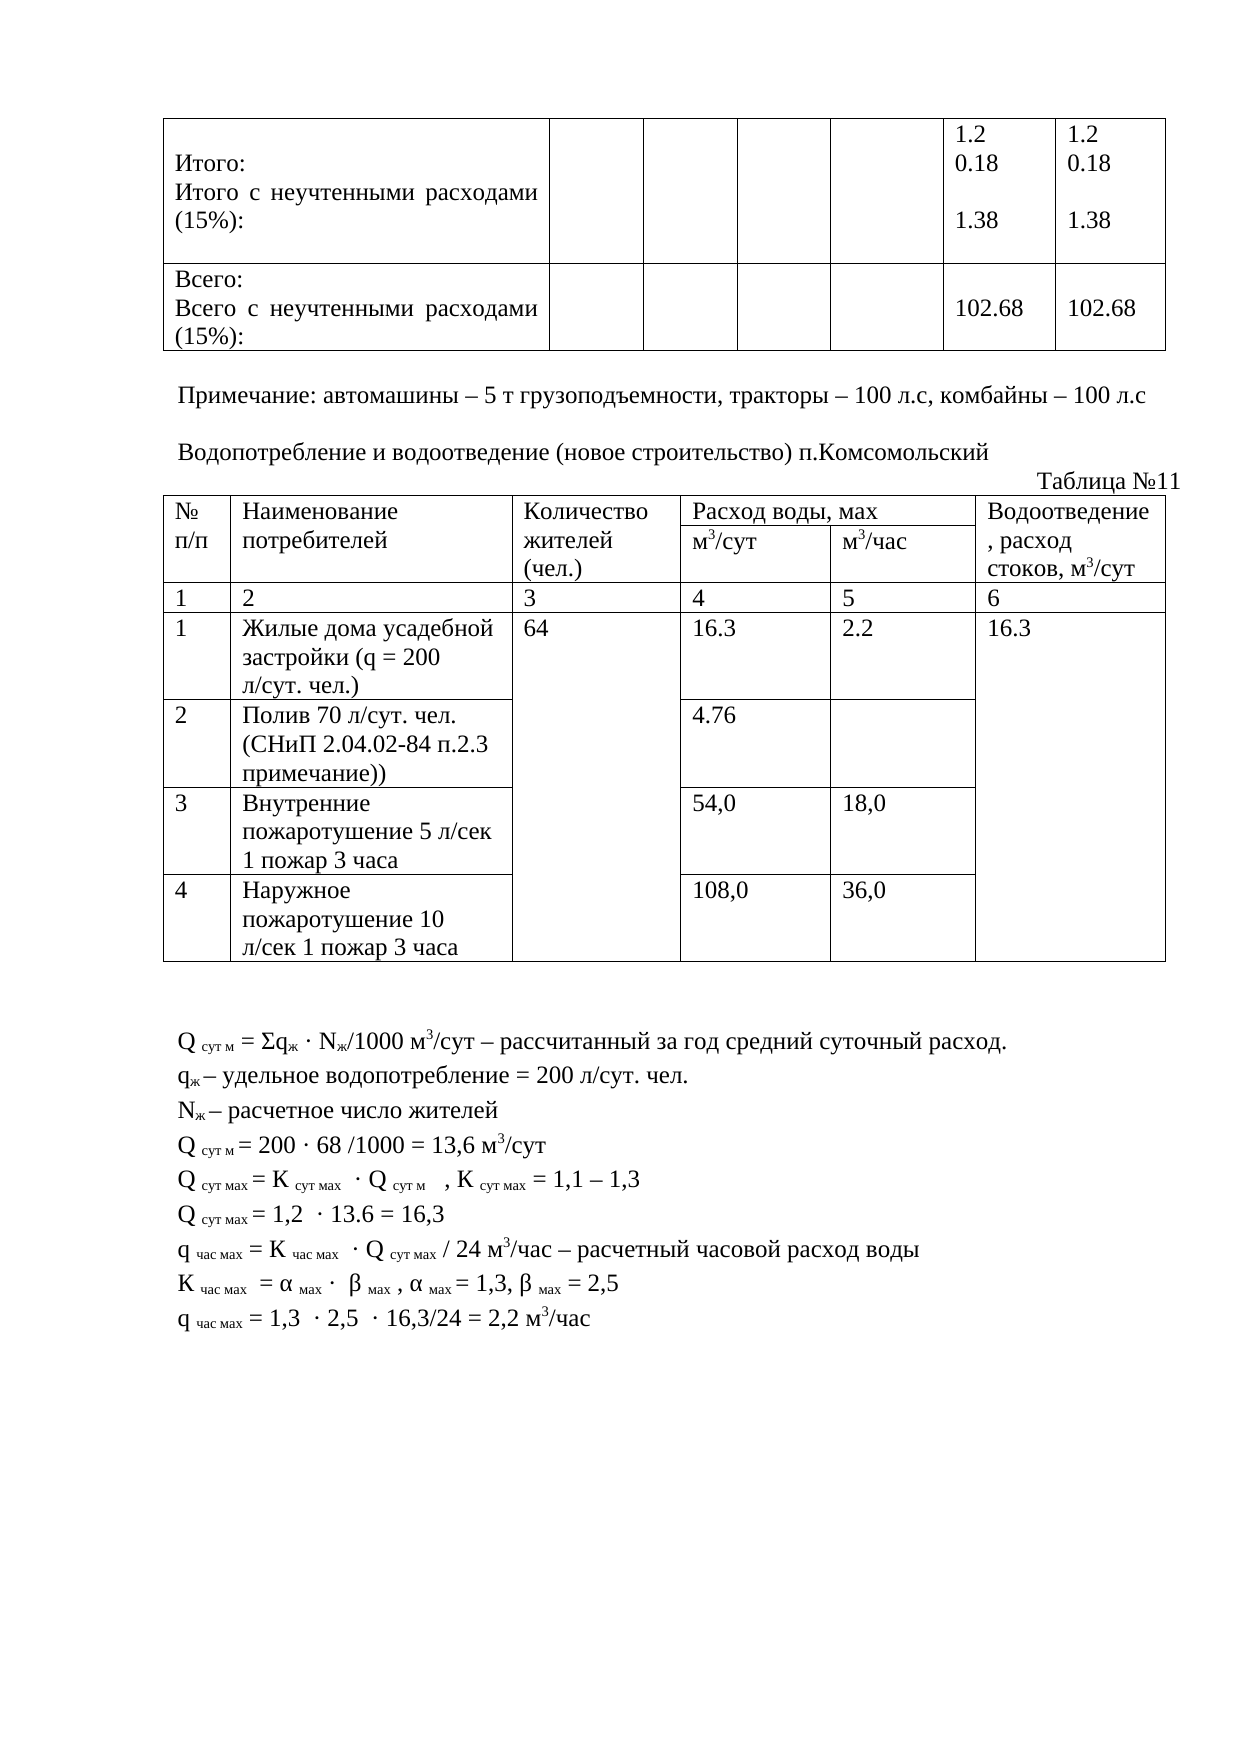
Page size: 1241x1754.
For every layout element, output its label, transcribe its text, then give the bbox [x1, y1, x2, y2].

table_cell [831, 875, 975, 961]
text Водопотребление и водоотведение (новое строительство) п.Комсомольский [177, 437, 1181, 466]
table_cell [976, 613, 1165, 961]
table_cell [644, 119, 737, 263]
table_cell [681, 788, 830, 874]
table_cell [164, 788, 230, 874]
text Примечание: автомашины – 5 т грузоподъемности, тракторы – .с, комбайны – .с [177, 380, 1181, 409]
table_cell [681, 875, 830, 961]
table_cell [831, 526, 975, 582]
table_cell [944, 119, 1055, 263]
text Q сут мах = К сут мах · Q сут м , К сут мах = 1,1 – 1,3 [177, 1164, 1181, 1193]
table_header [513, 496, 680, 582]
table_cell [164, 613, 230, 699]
text Nж – расчетное число жителей [177, 1095, 1181, 1124]
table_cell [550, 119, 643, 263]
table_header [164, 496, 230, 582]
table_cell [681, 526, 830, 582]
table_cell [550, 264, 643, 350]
text qж – удельное водопотребление = 200 л/сут. чел. [177, 1060, 1181, 1089]
text Q сут м = Σqж · Nж/1000 м3/сут – рассчитанный за год средний суточный расход. [177, 1026, 1181, 1054]
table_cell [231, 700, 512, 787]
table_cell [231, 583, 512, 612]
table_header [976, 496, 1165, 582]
text Q сут м = 200 · 68 /1000 = 13,6 м3/сут [177, 1130, 1181, 1158]
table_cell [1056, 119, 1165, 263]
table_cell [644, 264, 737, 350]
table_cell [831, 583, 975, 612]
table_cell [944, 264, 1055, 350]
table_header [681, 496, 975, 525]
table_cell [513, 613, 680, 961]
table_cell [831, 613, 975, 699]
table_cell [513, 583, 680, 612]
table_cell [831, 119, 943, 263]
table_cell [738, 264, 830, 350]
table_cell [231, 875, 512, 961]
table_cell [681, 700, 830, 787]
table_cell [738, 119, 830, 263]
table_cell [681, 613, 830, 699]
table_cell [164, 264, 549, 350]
text q час мах = К час мах · Q сут мах / 24 м3/час – расчетный часовой расход воды [177, 1234, 1181, 1263]
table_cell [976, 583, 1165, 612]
text Q сут мах = 1,2 · 13.6 = 16,3 [177, 1199, 1181, 1228]
text Таблица №11 [177, 466, 1181, 495]
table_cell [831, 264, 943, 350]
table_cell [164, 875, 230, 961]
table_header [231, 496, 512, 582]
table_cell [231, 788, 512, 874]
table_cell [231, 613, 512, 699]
text q час мах = 1,3 · 2,5 · 16,3/24 = 2,2 м3/час [177, 1303, 1181, 1332]
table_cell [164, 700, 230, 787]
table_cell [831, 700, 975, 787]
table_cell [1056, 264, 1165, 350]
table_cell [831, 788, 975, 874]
text К час мах = α мах · β мах , α мах = 1,3, β мах = 2,5 [177, 1268, 1181, 1297]
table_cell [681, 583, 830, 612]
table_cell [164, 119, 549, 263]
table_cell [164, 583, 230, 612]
